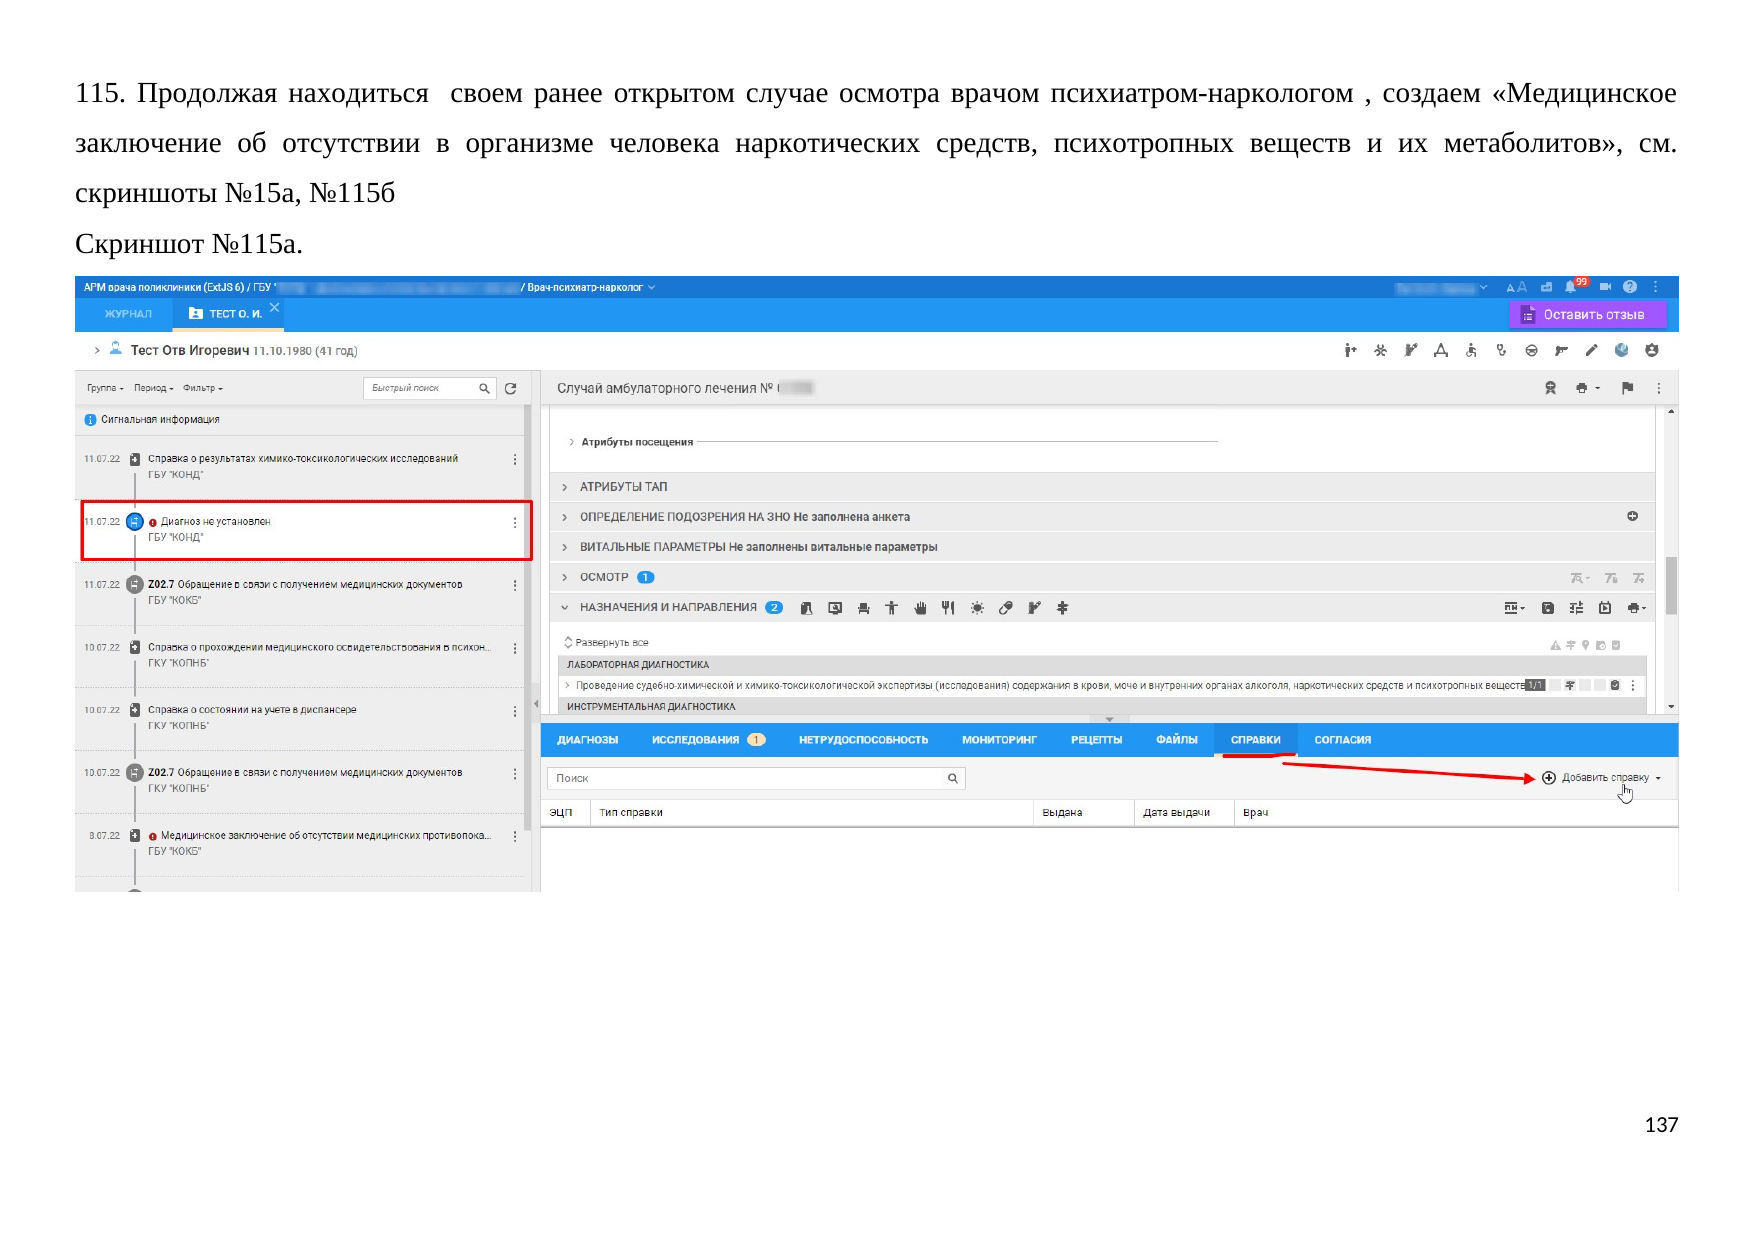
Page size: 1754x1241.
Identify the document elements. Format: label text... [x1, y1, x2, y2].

text Скриншот №115а. [75, 226, 1679, 259]
text 115. Продолжая находиться своем ранее открытом случае осмотра врачом психиатром-наркологом , создаем «Медицинское заключение об отсутствии в организме человека наркотических средств, психотропных веществ и их метаболитов», см. скриншоты №15а, №115б [75, 75, 1679, 209]
picture [75, 276, 1679, 892]
